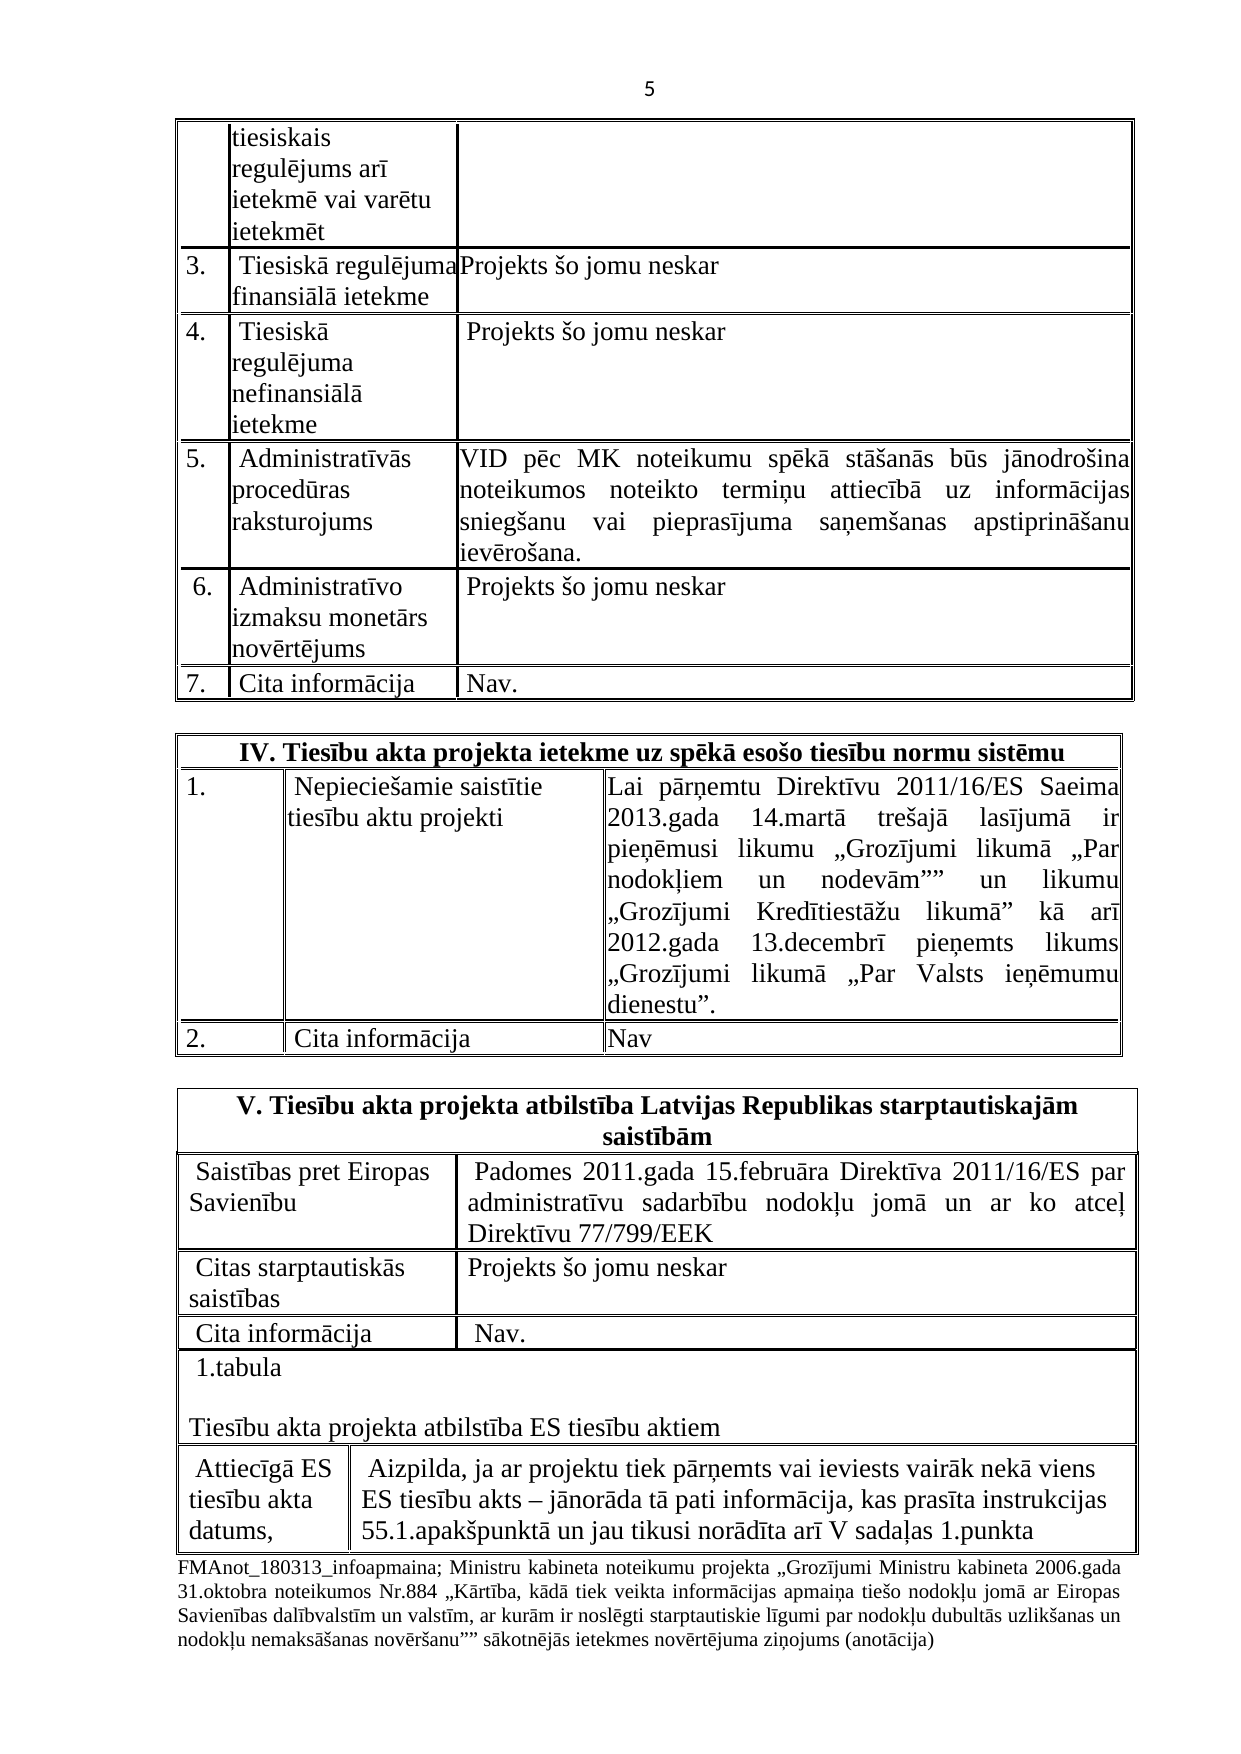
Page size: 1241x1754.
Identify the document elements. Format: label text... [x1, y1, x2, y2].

table_cell Nepieciešamie saistītie tiesību aktu projekti [286, 770, 603, 1019]
table_cell Saistības pret Eiropas Savienību [179, 1155, 455, 1248]
table_cell Lai pārņemtu Direktīvu 2011/16/ES Saeima 2013.gada 14.martā trešajā lasījumā ir pieņēmusi likumu „Grozījumi likumā „Par nodokļiem un nodevām”” un likumu „Grozījumi Kredītiestāžu likumā” kā arī 2012.gada 13.decembrī pieņemts likums „Grozījumi likumā „Par Valsts ieņēmumu dienestu”. [605, 767, 1121, 1019]
table_cell 1.tabula Tiesību akta projekta atbilstība ES tiesību aktiem [179, 1351, 1135, 1443]
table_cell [457, 122, 1131, 246]
table_cell Cita informācija [285, 1023, 605, 1054]
table_cell Projekts šo jomu neskar [459, 311, 1132, 439]
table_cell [179, 1446, 350, 1551]
table_cell Tiesiskā regulējuma nefinansiālā ietekme [231, 315, 456, 439]
table_cell 2. [178, 122, 229, 246]
table_cell 3. [178, 246, 228, 311]
table_cell Citas starptautiskās saistības [179, 1252, 455, 1313]
table_cell Projekts šo jomu neskar [459, 567, 1131, 664]
table_cell 5. [178, 439, 228, 567]
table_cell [229, 120, 457, 246]
table_cell 2. [178, 1019, 285, 1054]
table_cell Administratīvo izmaksu monetārs novērtējums [231, 570, 456, 664]
table_cell 7. [176, 664, 229, 698]
table_cell Nav [605, 1019, 1120, 1054]
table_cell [350, 1446, 1135, 1551]
table_cell VID pēc MK noteikumu spēkā stāšanās būs jānodrošina noteikumos noteikto termiņu attiecībā uz informācijas sniegšanu vai pieprasījuma saņemšanas apstiprināšanu ievērošana. [459, 439, 1132, 567]
table_cell Cita informācija [229, 667, 457, 698]
table_cell Cita informācija [179, 1317, 455, 1348]
table_header IV. Tiesību akta projekta ietekme uz spēkā esošo tiesību normu sistēmu [178, 736, 1120, 767]
table_cell Nav. [457, 664, 1133, 698]
table_cell Padomes 2011.gada 15.februāra Direktīva 2011/16/ES par administratīvu sadarbību nodokļu jomā un ar ko atceļ Direktīvu 77/799/EEK [458, 1155, 1135, 1248]
table_header V. Tiesību akta projekta atbilstība Latvijas Republikas starptautiskajām saistībām [178, 1089, 1137, 1151]
table_cell 1. [176, 767, 285, 1019]
table_cell Administratīvās procedūras raksturojums [231, 443, 456, 567]
table_cell 6. [178, 567, 228, 664]
table_cell 4. [178, 311, 228, 439]
table_cell Projekts šo jomu neskar [458, 1252, 1135, 1313]
table_cell Tiesiskā regulējuma finansiālā ietekme [231, 249, 456, 311]
table_cell Projekts šo jomu neskar [459, 246, 1131, 311]
table_cell Nav. [458, 1317, 1135, 1348]
